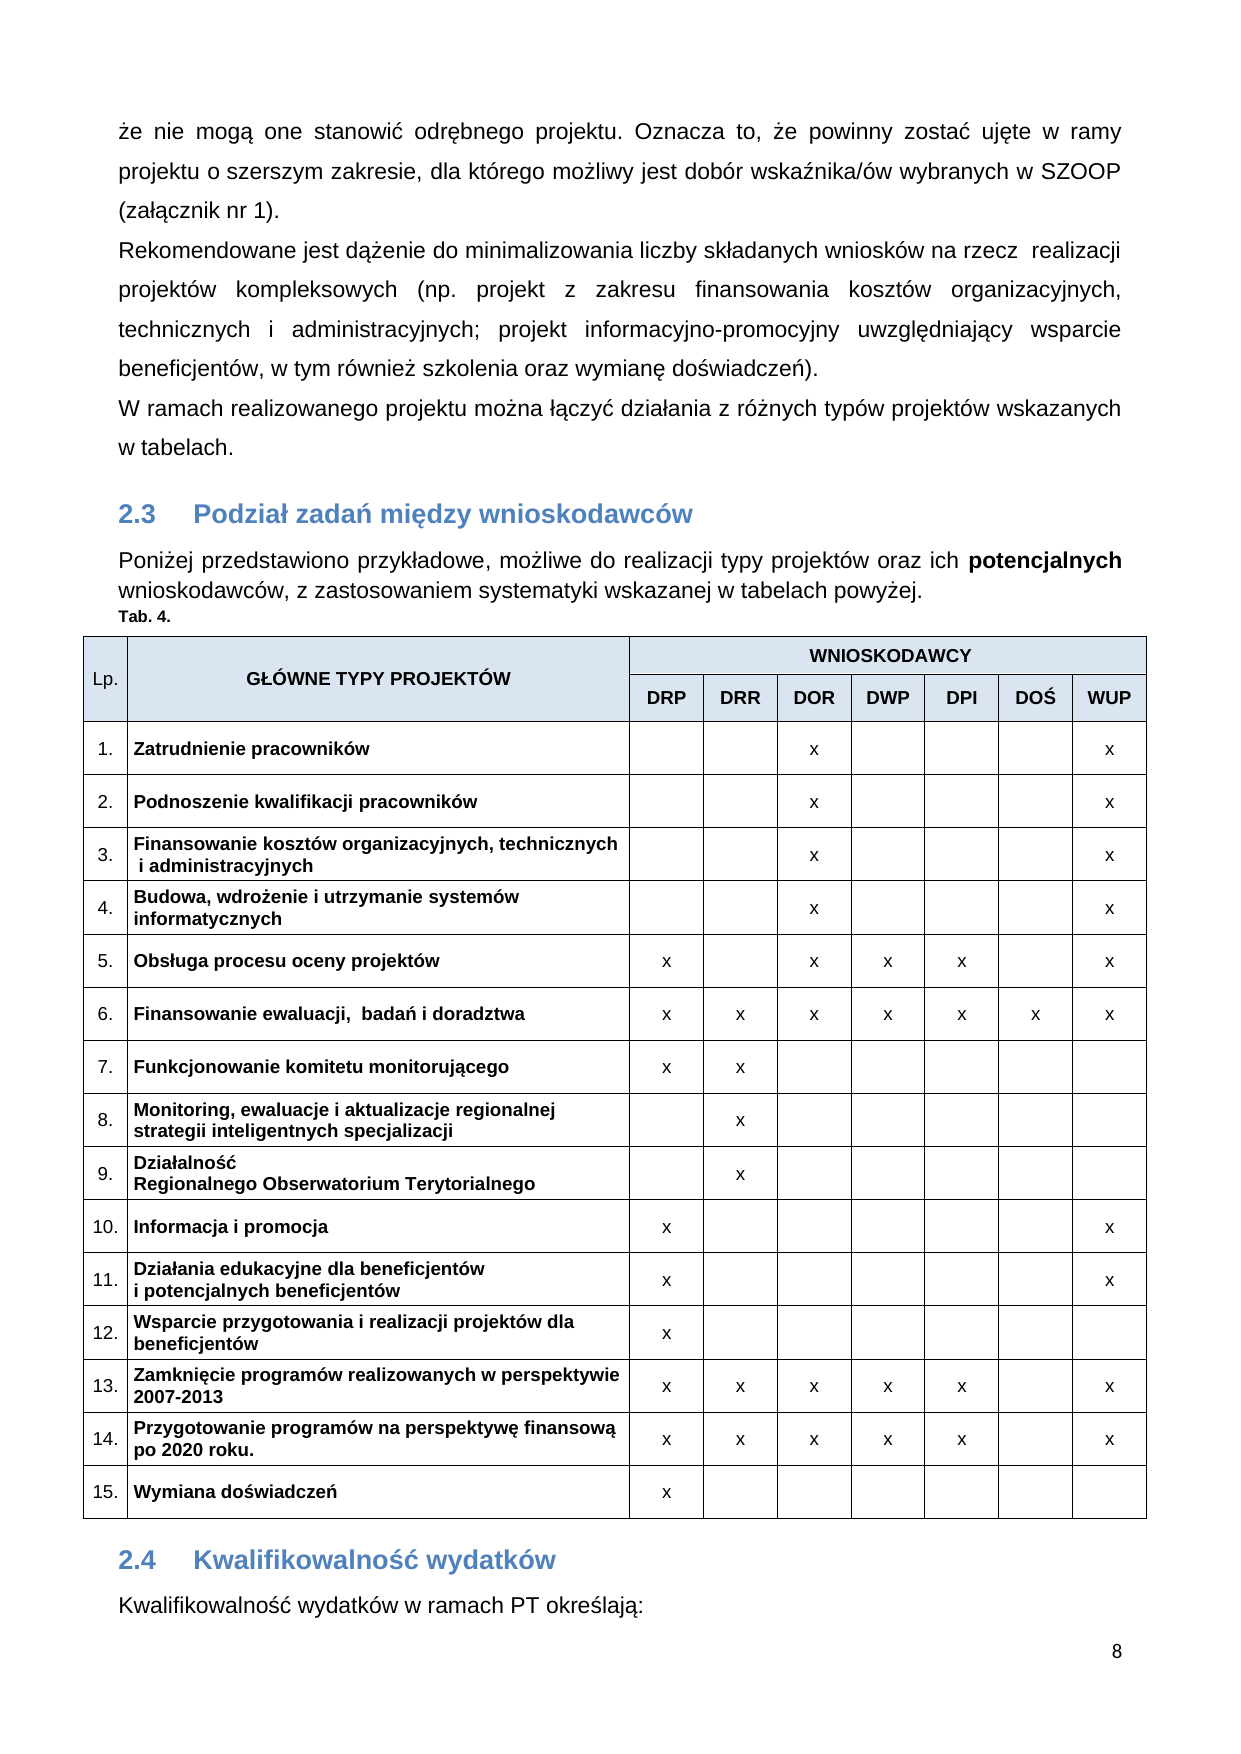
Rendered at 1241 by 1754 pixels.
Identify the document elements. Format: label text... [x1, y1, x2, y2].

table_cell x [1073, 1200, 1146, 1252]
table_cell [925, 1094, 998, 1146]
table_cell DWP [852, 675, 924, 721]
table_cell [778, 1253, 851, 1305]
table_cell x [1073, 722, 1146, 774]
table_header WNIOSKODAWCY [630, 637, 1146, 673]
table_cell [852, 722, 924, 774]
table_cell [852, 881, 924, 933]
table_cell x [778, 935, 851, 987]
table_cell DRR [704, 675, 777, 721]
table_cell Funkcjonowanie komitetu monitorującego [128, 1041, 629, 1093]
table_cell [778, 1147, 851, 1199]
table_cell [999, 1306, 1072, 1358]
table_cell [704, 1466, 777, 1518]
table_cell [999, 1200, 1072, 1252]
table_cell x [925, 988, 998, 1040]
list Tab. 4. [118, 607, 1122, 626]
table_cell x [1073, 1253, 1146, 1305]
table_cell x [925, 935, 998, 987]
table_cell 7. [84, 1041, 127, 1093]
table_cell x [704, 1360, 777, 1412]
table_cell x [630, 1253, 703, 1305]
table_cell 14. [84, 1413, 127, 1465]
table_cell [778, 1200, 851, 1252]
table_cell x [1073, 828, 1146, 880]
table_cell [630, 828, 703, 880]
table_cell [925, 1200, 998, 1252]
table_cell Wymiana doświadczeń [128, 1466, 629, 1518]
table_cell [630, 1094, 703, 1146]
table_cell x [778, 1413, 851, 1465]
table_cell Przygotowanie programów na perspektywę finansową po 2020 roku. [128, 1413, 629, 1465]
table_cell [999, 828, 1072, 880]
table_cell [852, 1253, 924, 1305]
table_cell Monitoring, ewaluacje i aktualizacje regionalnej strategii inteligentnych specjalizacji [128, 1094, 629, 1146]
table_cell [999, 775, 1072, 827]
subtitle Podział zadań między wnioskodawców [118, 498, 1122, 530]
table_cell [1073, 1306, 1146, 1358]
table_cell x [630, 1041, 703, 1093]
table_cell x [778, 988, 851, 1040]
table_cell Działania edukacyjne dla beneficjentów i potencjalnych beneficjentów [128, 1253, 629, 1305]
table_header Lp. [84, 637, 127, 721]
table_cell [999, 722, 1072, 774]
table_cell 9. [84, 1147, 127, 1199]
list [118, 118, 1122, 223]
table_cell x [852, 1413, 924, 1465]
table_cell [925, 881, 998, 933]
table_cell [999, 1466, 1072, 1518]
table_cell x [925, 1360, 998, 1412]
table_cell [925, 1253, 998, 1305]
table_cell [852, 775, 924, 827]
table_cell [925, 1306, 998, 1358]
table_cell [999, 1094, 1072, 1146]
table_cell [925, 1147, 998, 1199]
table_cell WUP [1073, 675, 1146, 721]
table_cell DOR [778, 675, 851, 721]
table_cell [704, 775, 777, 827]
table_cell [1073, 1041, 1146, 1093]
table_cell x [778, 828, 851, 880]
table_cell [852, 1466, 924, 1518]
table_cell [852, 828, 924, 880]
table_cell x [1073, 1413, 1146, 1465]
table_cell 3. [84, 828, 127, 880]
table_cell 6. [84, 988, 127, 1040]
table_cell [778, 1306, 851, 1358]
table_cell x [1073, 1360, 1146, 1412]
table_cell [630, 1147, 703, 1199]
table_cell [999, 935, 1072, 987]
table_cell [704, 722, 777, 774]
table_cell [778, 1466, 851, 1518]
table_cell Wsparcie przygotowania i realizacji projektów dla beneficjentów [128, 1306, 629, 1358]
table_cell [630, 775, 703, 827]
table_cell [704, 935, 777, 987]
table_cell 13. [84, 1360, 127, 1412]
table_cell 8. [84, 1094, 127, 1146]
table_cell Zatrudnienie pracowników [128, 722, 629, 774]
table_cell Podnoszenie kwalifikacji pracowników [128, 775, 629, 827]
table_cell [630, 881, 703, 933]
table_cell 1. [84, 722, 127, 774]
table_cell [704, 1200, 777, 1252]
table_cell x [630, 1360, 703, 1412]
table_cell Zamknięcie programów realizowanych w perspektywie 2007-2013 [128, 1360, 629, 1412]
table_cell [999, 1360, 1072, 1412]
table_cell Działalność Regionalnego Obserwatorium Terytorialnego [128, 1147, 629, 1199]
table_cell [1073, 1094, 1146, 1146]
table_cell [999, 1253, 1072, 1305]
table_cell [852, 1041, 924, 1093]
table_cell [852, 1306, 924, 1358]
table_cell x [1073, 988, 1146, 1040]
table_cell x [704, 1041, 777, 1093]
table_cell 2. [84, 775, 127, 827]
table_cell x [852, 935, 924, 987]
table_cell [1073, 1466, 1146, 1518]
table_cell [925, 775, 998, 827]
table_cell x [1073, 775, 1146, 827]
table_cell x [704, 988, 777, 1040]
table_cell Budowa, wdrożenie i utrzymanie systemów informatycznych [128, 881, 629, 933]
table_cell x [925, 1413, 998, 1465]
table_cell 4. [84, 881, 127, 933]
table_cell [1073, 1147, 1146, 1199]
table_cell [925, 1041, 998, 1093]
table_cell x [999, 988, 1072, 1040]
table_cell [778, 1094, 851, 1146]
table_cell x [704, 1094, 777, 1146]
table_cell [925, 828, 998, 880]
table_cell x [778, 722, 851, 774]
list Poniżej przedstawiono przykładowe, możliwe do realizacji typy projektów oraz ich potencjalnych wnioskodawców, z zastosowaniem systematyki wskazanej w tabelach powyżej. [118, 547, 1122, 603]
list W ramach realizowanego projektu można łączyć działania z różnych typów projektów wskazanych w tabelach. [118, 394, 1122, 460]
table_cell Finansowanie ewaluacji, badań i doradztwa [128, 988, 629, 1040]
table_cell x [630, 1413, 703, 1465]
table_cell [778, 1041, 851, 1093]
subtitle Kwalifikowalność wydatków [118, 1544, 1122, 1575]
table_cell [704, 828, 777, 880]
table_cell DPI [925, 675, 998, 721]
table_cell [925, 1466, 998, 1518]
table_cell x [630, 1306, 703, 1358]
table_cell 12. [84, 1306, 127, 1358]
table_cell x [778, 881, 851, 933]
table_header GŁÓWNE TYPY PROJEKTÓW [128, 637, 629, 721]
table_cell [852, 1094, 924, 1146]
table_cell [999, 1041, 1072, 1093]
table_cell Finansowanie kosztów organizacyjnych, technicznych i administracyjnych [128, 828, 629, 880]
table_cell 11. [84, 1253, 127, 1305]
table_cell x [852, 988, 924, 1040]
table_cell x [704, 1147, 777, 1199]
table_cell x [1073, 881, 1146, 933]
table_cell x [778, 775, 851, 827]
table_cell x [852, 1360, 924, 1412]
table_cell 15. [84, 1466, 127, 1518]
table_cell [704, 1306, 777, 1358]
table_cell x [630, 988, 703, 1040]
table_cell [852, 1200, 924, 1252]
table_cell [999, 881, 1072, 933]
table_cell [999, 1413, 1072, 1465]
table_cell [999, 1147, 1072, 1199]
table_cell [704, 1253, 777, 1305]
table_cell [630, 722, 703, 774]
table_cell 10. [84, 1200, 127, 1252]
text Kwalifikowalność wydatków w ramach PT określają: [118, 1592, 1122, 1619]
table_cell x [778, 1360, 851, 1412]
table_cell [704, 881, 777, 933]
table_cell x [1073, 935, 1146, 987]
table_cell [925, 722, 998, 774]
table_cell DRP [630, 675, 703, 721]
table_cell x [630, 935, 703, 987]
table_cell x [630, 1466, 703, 1518]
table_cell x [630, 1200, 703, 1252]
table_cell Informacja i promocja [128, 1200, 629, 1252]
table_cell DOŚ [999, 675, 1072, 721]
table_cell Obsługa procesu oceny projektów [128, 935, 629, 987]
table_cell [852, 1147, 924, 1199]
list Rekomendowane jest dążenie do minimalizowania liczby składanych wniosków na rzecz realizacji projektów kompleksowych (np. projekt z zakresu finansowania kosztów organizacyjnych, technicznych i administracyjnych; projekt informacyjno-promocyjny uwzględniający wsparcie beneficjentów, w tym również szkolenia oraz wymianę doświadczeń). [118, 237, 1122, 381]
table_cell x [704, 1413, 777, 1465]
table_cell 5. [84, 935, 127, 987]
